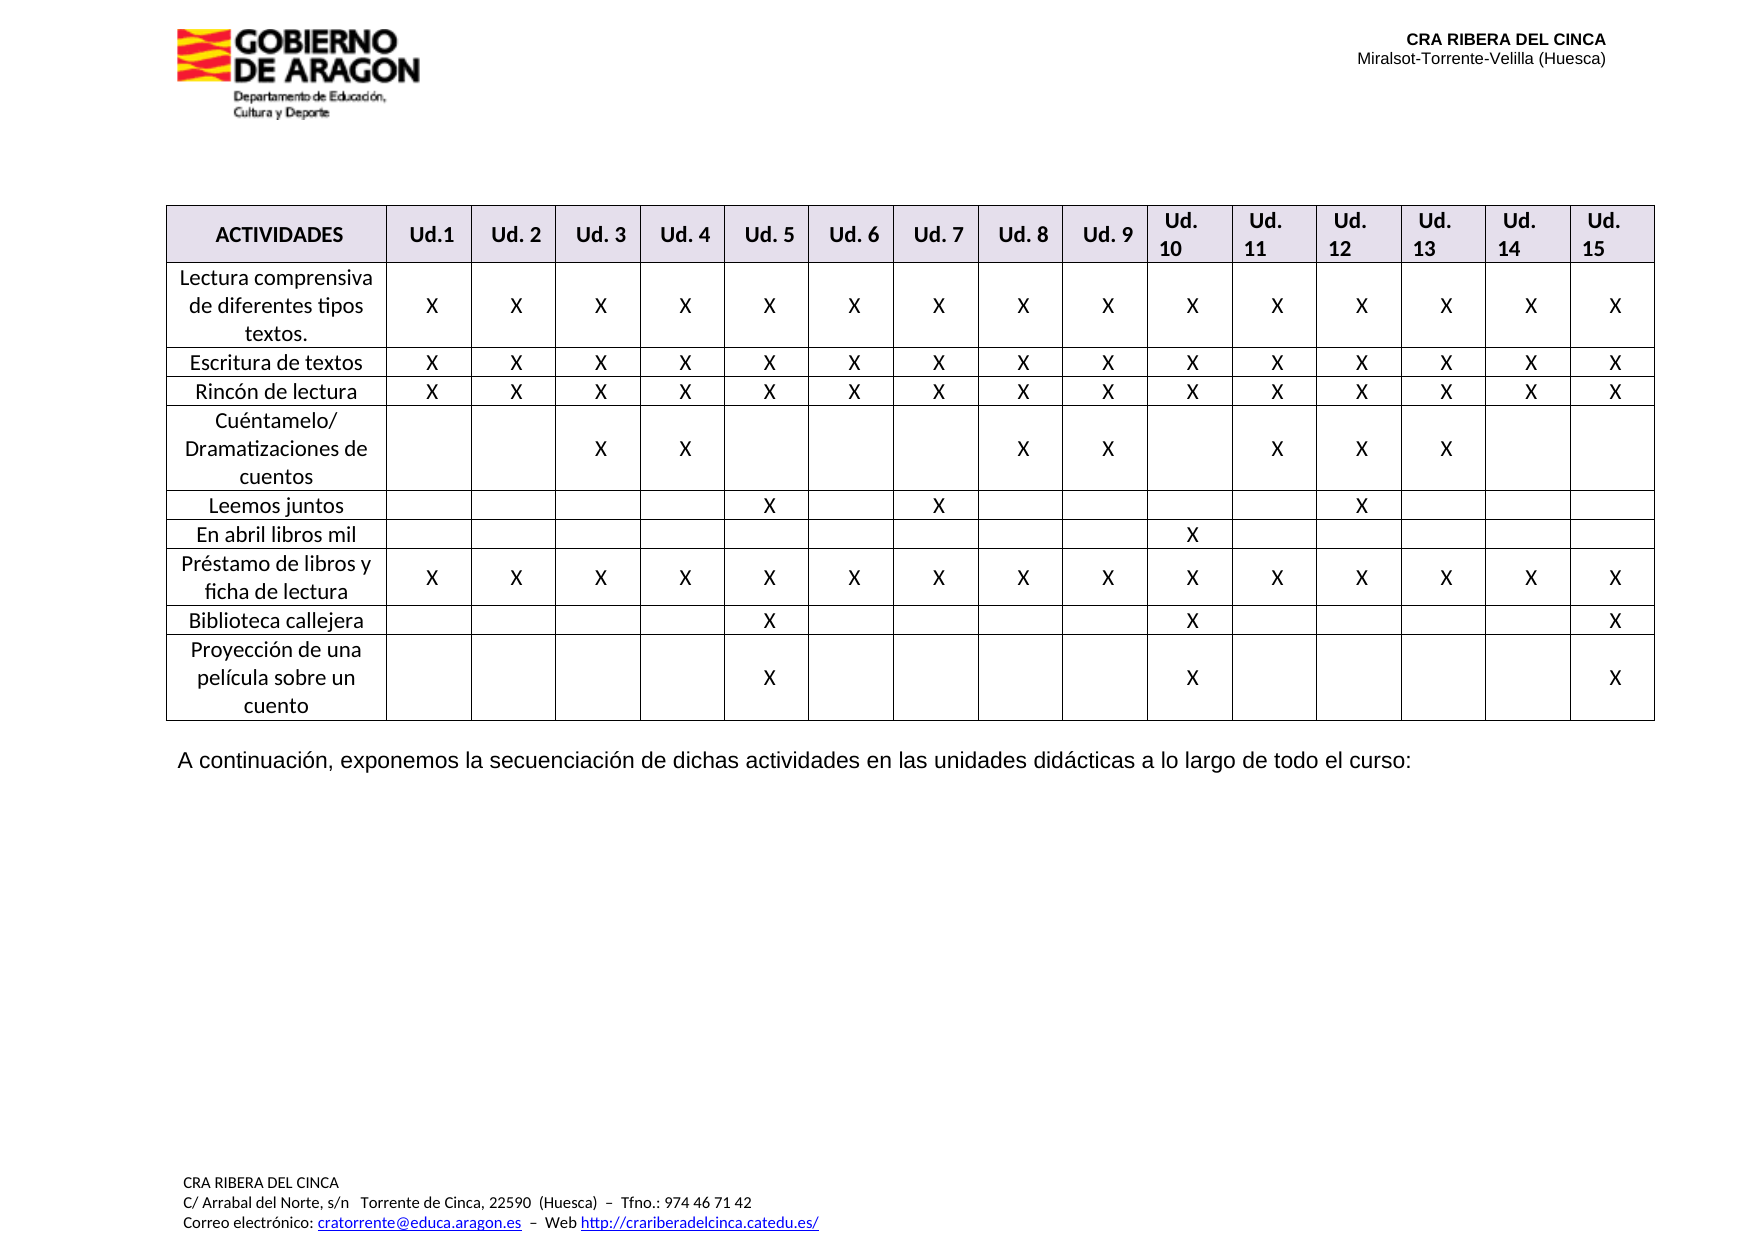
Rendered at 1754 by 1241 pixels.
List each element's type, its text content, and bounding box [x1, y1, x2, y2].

table_cell X [725, 377, 808, 405]
table_cell [1571, 520, 1654, 548]
table_cell [1233, 520, 1316, 548]
picture [177, 29, 420, 120]
table_cell [387, 635, 471, 719]
table_cell [1402, 606, 1485, 634]
table_cell [979, 635, 1062, 719]
table_cell [1233, 606, 1316, 634]
table_cell [1063, 606, 1147, 634]
table_cell [641, 491, 724, 519]
table_cell [809, 520, 893, 548]
table_header Ud. 3 [556, 206, 640, 262]
table_cell [1402, 520, 1485, 548]
table_cell X [641, 549, 724, 605]
table_cell X [725, 606, 808, 634]
table_cell [472, 406, 555, 490]
table_cell X [1402, 406, 1485, 490]
table_cell X [1317, 263, 1401, 347]
table_cell X [387, 377, 471, 405]
table_cell X [1233, 406, 1316, 490]
table_cell En abril libros mil [167, 520, 386, 548]
table_cell X [979, 406, 1062, 490]
table_cell [1486, 520, 1570, 548]
table_cell [387, 406, 471, 490]
table_cell X [1063, 406, 1147, 490]
table_cell [387, 520, 471, 548]
table_cell [1402, 491, 1485, 519]
table_header Ud. 8 [979, 206, 1062, 262]
table_cell [387, 491, 471, 519]
table_cell X [1148, 377, 1232, 405]
table_cell X [979, 549, 1062, 605]
table_cell X [1486, 377, 1570, 405]
table_cell [979, 520, 1062, 548]
table_cell X [894, 491, 978, 519]
table_header Ud. 9 [1063, 206, 1147, 262]
table_header Ud. 7 [894, 206, 978, 262]
table_cell [641, 606, 724, 634]
table_header Ud. 10 [1148, 206, 1232, 262]
table_cell X [809, 549, 893, 605]
table_cell X [1233, 377, 1316, 405]
table_cell [1148, 406, 1232, 490]
table_header Ud. 14 [1486, 206, 1570, 262]
table_cell [894, 635, 978, 719]
table_cell X [1148, 520, 1232, 548]
table_cell [894, 606, 978, 634]
table_cell X [725, 549, 808, 605]
table_cell X [1571, 348, 1654, 376]
table_cell X [894, 549, 978, 605]
table_cell X [1148, 635, 1232, 719]
table_cell [472, 606, 555, 634]
table_cell Cuéntamelo/ Dramatizaciones de cuentos [167, 406, 386, 490]
table_cell X [725, 491, 808, 519]
table_cell X [556, 377, 640, 405]
table_cell X [1486, 348, 1570, 376]
table_cell [1063, 635, 1147, 719]
table_cell X [1233, 549, 1316, 605]
table_cell [1063, 520, 1147, 548]
table_cell [894, 406, 978, 490]
table_header Ud. 5 [725, 206, 808, 262]
table_cell X [725, 348, 808, 376]
table_cell X [979, 348, 1062, 376]
table_cell X [1317, 348, 1401, 376]
table_cell [1486, 606, 1570, 634]
table_cell X [894, 348, 978, 376]
table_cell X [894, 263, 978, 347]
table_cell Proyección de una película sobre un cuento [167, 635, 386, 719]
table_cell [1317, 520, 1401, 548]
table_header Ud. 6 [809, 206, 893, 262]
table_cell X [1571, 635, 1654, 719]
table_cell X [1063, 377, 1147, 405]
table_header Ud. 15 [1571, 206, 1654, 262]
table_cell X [1571, 549, 1654, 605]
table_cell X [1486, 549, 1570, 605]
table_cell X [387, 263, 471, 347]
table_cell X [1148, 263, 1232, 347]
table_cell [387, 606, 471, 634]
table_cell X [1402, 549, 1485, 605]
table_cell [1317, 635, 1401, 719]
table_cell X [1317, 491, 1401, 519]
table_cell [725, 520, 808, 548]
table_cell X [556, 406, 640, 490]
table_cell Biblioteca callejera [167, 606, 386, 634]
table_cell X [1402, 348, 1485, 376]
table_cell [641, 520, 724, 548]
table_cell X [556, 348, 640, 376]
table_cell [556, 491, 640, 519]
table_cell [556, 635, 640, 719]
table_header Ud. 2 [472, 206, 555, 262]
table_cell [556, 520, 640, 548]
table_cell [1233, 491, 1316, 519]
table_cell Escritura de textos [167, 348, 386, 376]
table_cell X [1148, 549, 1232, 605]
table_cell [1148, 491, 1232, 519]
table_header ACTIVIDADES [167, 206, 386, 262]
table_header Ud. 12 [1317, 206, 1401, 262]
table_cell [1402, 635, 1485, 719]
table_cell [809, 406, 893, 490]
table_cell X [809, 377, 893, 405]
table_cell [979, 606, 1062, 634]
table_cell [1317, 606, 1401, 634]
table_cell [1486, 491, 1570, 519]
table_cell X [809, 263, 893, 347]
table_cell X [556, 549, 640, 605]
table_cell X [1317, 377, 1401, 405]
table_cell X [556, 263, 640, 347]
table_cell X [1571, 263, 1654, 347]
table_cell X [809, 348, 893, 376]
table_cell X [641, 348, 724, 376]
text A continuación, exponemos la secuenciación de dichas actividades en las unidades didácticas a lo largo de todo el curso: [177, 747, 1606, 773]
table_cell [1486, 635, 1570, 719]
table_cell X [472, 263, 555, 347]
table_cell X [1402, 377, 1485, 405]
table_cell X [1402, 263, 1485, 347]
table_cell X [1317, 549, 1401, 605]
table_cell X [641, 263, 724, 347]
table_cell [894, 520, 978, 548]
table_cell Lectura comprensiva de diferentes tipos textos. [167, 263, 386, 347]
table_cell X [1317, 406, 1401, 490]
table_cell X [1233, 348, 1316, 376]
table_cell [1063, 491, 1147, 519]
table_cell X [1571, 606, 1654, 634]
table_cell [641, 635, 724, 719]
table_cell [725, 406, 808, 490]
table_cell X [472, 377, 555, 405]
table_header Ud. 4 [641, 206, 724, 262]
table_cell X [641, 406, 724, 490]
table_cell X [1486, 263, 1570, 347]
table_cell X [472, 549, 555, 605]
table_cell X [725, 635, 808, 719]
table_cell [1233, 635, 1316, 719]
table_cell X [472, 348, 555, 376]
table_cell [809, 606, 893, 634]
table_cell Leemos juntos [167, 491, 386, 519]
table_cell X [387, 549, 471, 605]
table_cell X [1148, 606, 1232, 634]
table_cell [809, 635, 893, 719]
table_header Ud. 11 [1233, 206, 1316, 262]
table_cell [556, 606, 640, 634]
table_cell X [1148, 348, 1232, 376]
table_cell X [1063, 263, 1147, 347]
table_cell [979, 491, 1062, 519]
table_cell Préstamo de libros y ficha de lectura [167, 549, 386, 605]
table_cell [472, 635, 555, 719]
table_cell Rincón de lectura [167, 377, 386, 405]
table_cell [1486, 406, 1570, 490]
table_cell X [979, 263, 1062, 347]
table_cell X [1233, 263, 1316, 347]
table_cell [472, 520, 555, 548]
table_cell [472, 491, 555, 519]
table_cell X [641, 377, 724, 405]
table_cell X [387, 348, 471, 376]
table_cell X [725, 263, 808, 347]
table_cell [1571, 491, 1654, 519]
table_cell X [894, 377, 978, 405]
table_cell X [1571, 377, 1654, 405]
table_header Ud. 13 [1402, 206, 1485, 262]
table_cell X [1063, 549, 1147, 605]
table_cell X [1063, 348, 1147, 376]
table_cell [809, 491, 893, 519]
table_header Ud.1 [387, 206, 471, 262]
table_cell X [979, 377, 1062, 405]
table_cell [1571, 406, 1654, 490]
